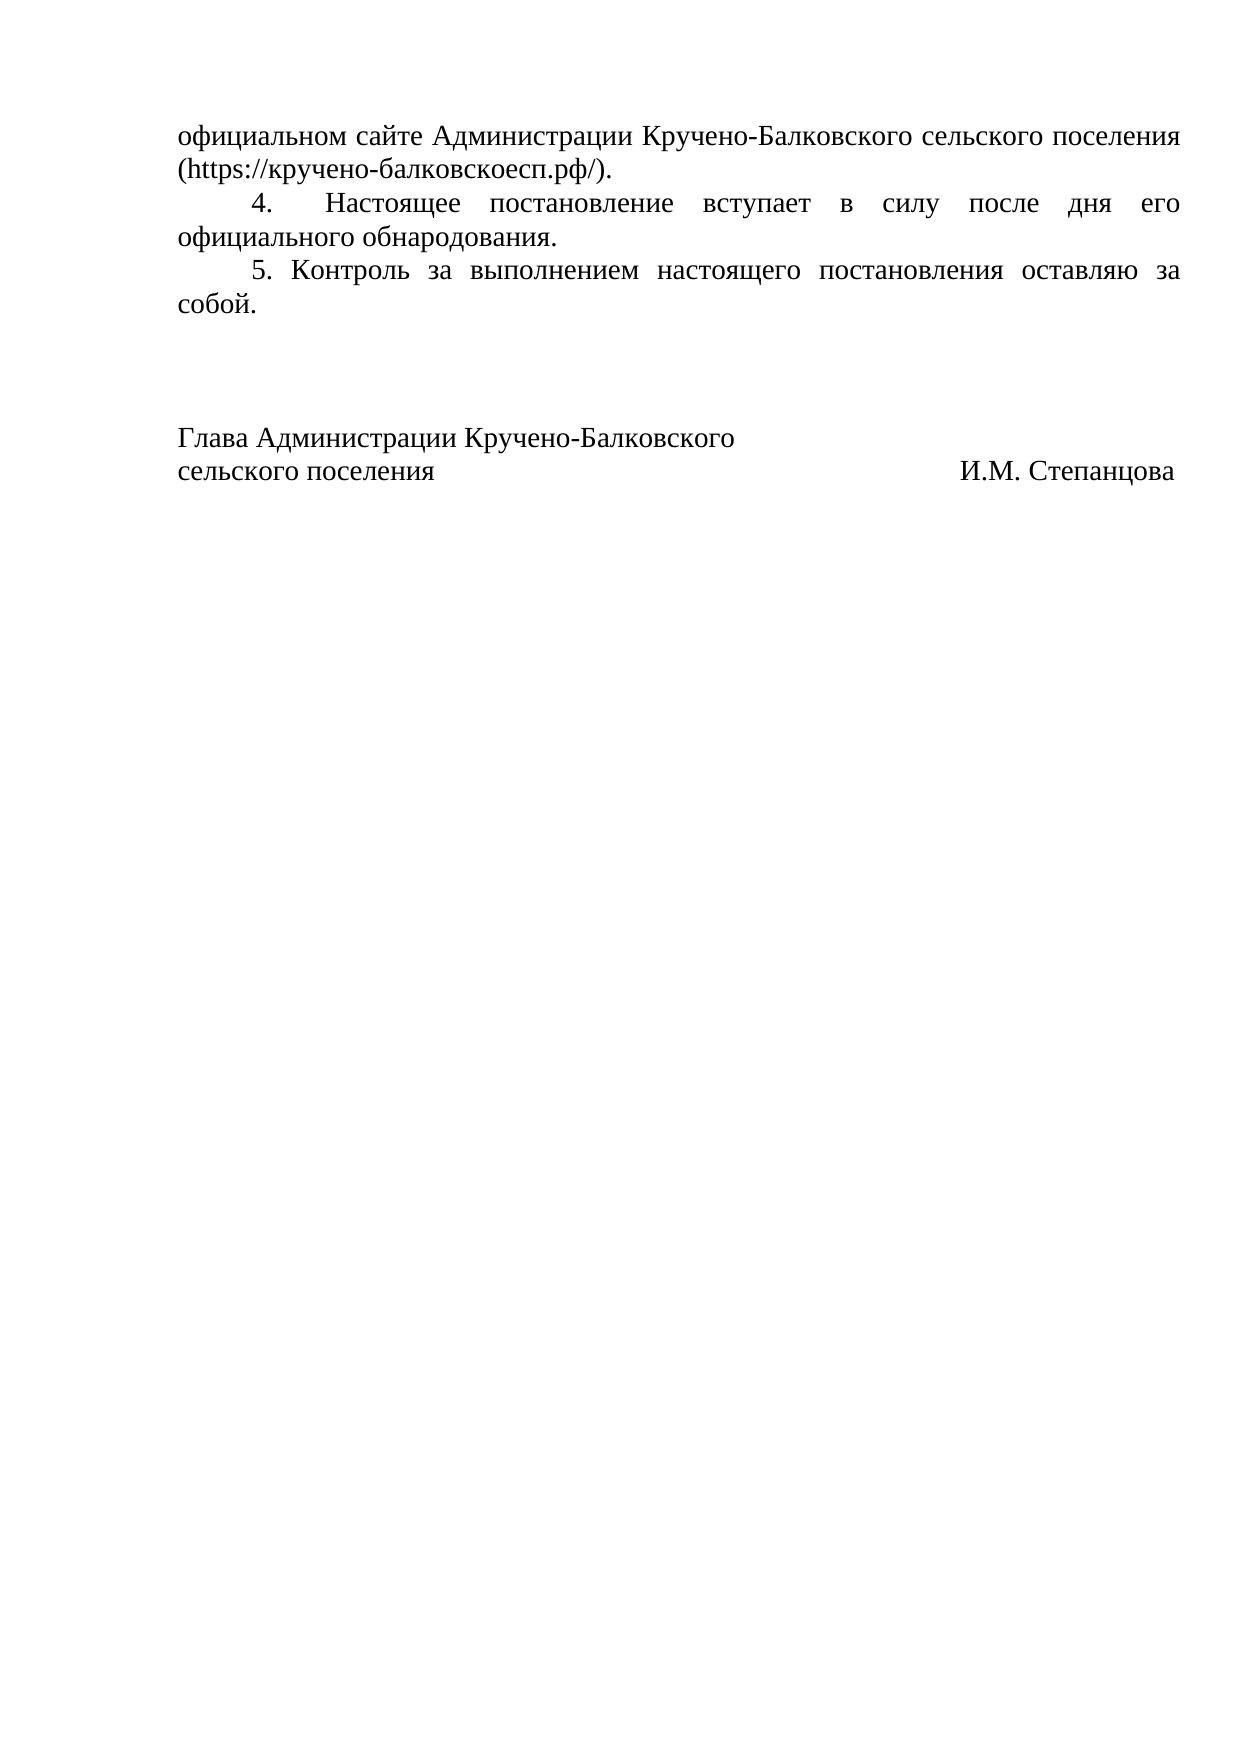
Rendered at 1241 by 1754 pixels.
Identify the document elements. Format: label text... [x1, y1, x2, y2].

text Глава Администрации Кручено-Балковского [177, 420, 1181, 453]
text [177, 118, 1181, 185]
text 4. Настоящее постановление вступает в силу после дня его официального обнародования. [177, 185, 1181, 252]
text сельского поселения И.М. Степанцова [177, 453, 1181, 487]
text 5. Контроль за выполнением настоящего постановления оставляю за собой. [177, 252, 1181, 319]
